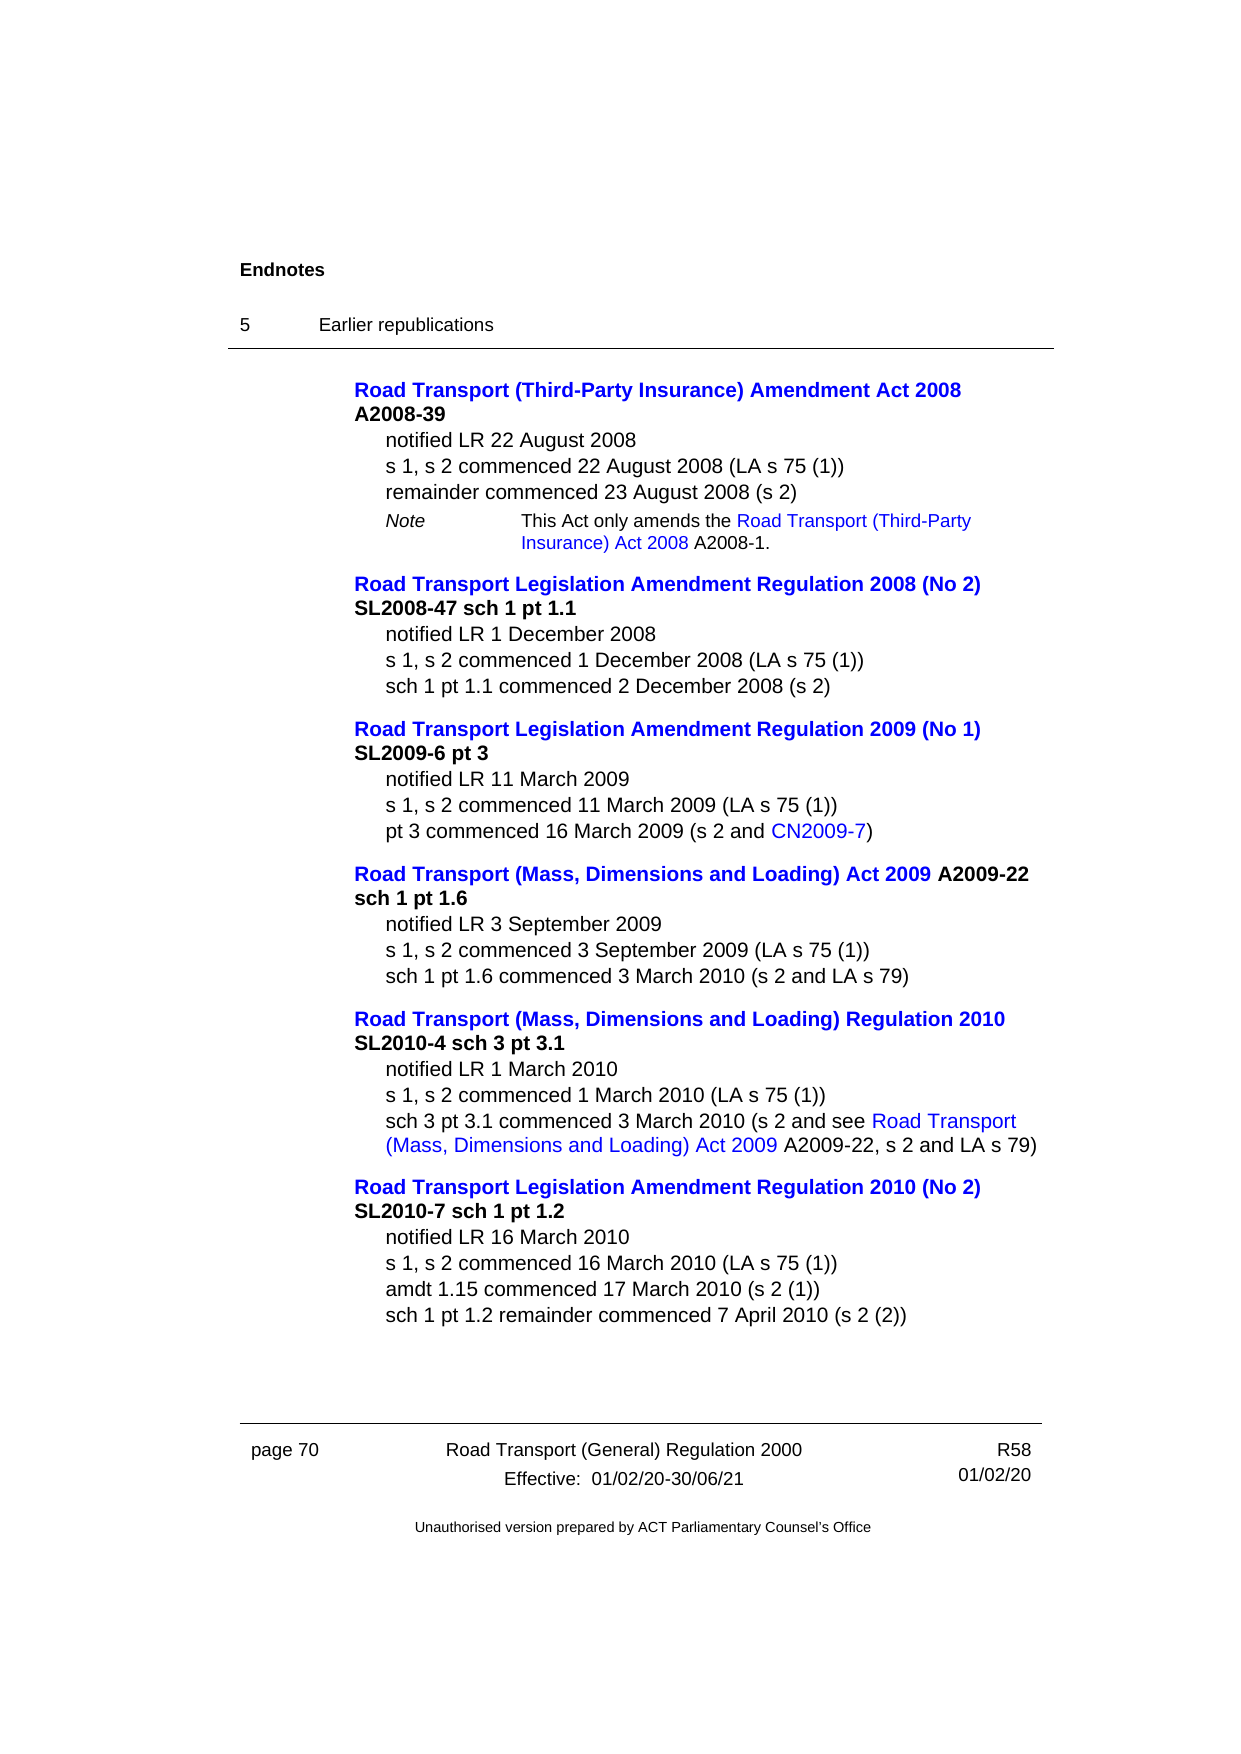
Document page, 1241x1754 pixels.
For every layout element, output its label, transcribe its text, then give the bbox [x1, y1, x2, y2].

text s 1, s 2 commenced 11 March 2009 (LA s 75 (1)) [385, 793, 1042, 817]
text Road Transport (Third-Party Insurance) Amendment Act 2008 A2008-39 [354, 378, 1042, 426]
text Note This Act only amends the Road Transport (Third-Party Insurance) Act 2008 A2008-1. [385, 510, 1048, 553]
text s 1, s 2 commenced 3 September 2009 (LA s 75 (1)) [385, 938, 1042, 962]
text notified LR 1 December 2008 [385, 622, 1042, 646]
text notified LR 16 March 2010 [385, 1225, 1042, 1249]
text s 1, s 2 commenced 1 December 2008 (LA s 75 (1)) [385, 648, 1042, 672]
text s 1, s 2 commenced 16 March 2010 (LA s 75 (1)) [385, 1251, 1042, 1275]
text sch 1 pt 1.6 commenced 3 March 2010 (s 2 and LA s 79) [385, 964, 1042, 988]
text s 1, s 2 commenced 22 August 2008 (LA s 75 (1)) [385, 454, 1042, 478]
text Road Transport Legislation Amendment Regulation 2010 (No 2) SL2010-7 sch 1 pt 1.2 [354, 1175, 1042, 1223]
text Road Transport Legislation Amendment Regulation 2009 (No 1) SL2009-6 pt 3 [354, 717, 1042, 765]
text s 1, s 2 commenced 1 March 2010 (LA s 75 (1)) [385, 1082, 1042, 1106]
text notified LR 3 September 2009 [385, 912, 1042, 936]
text sch 3 pt 3.1 commenced 3 March 2010 (s 2 and see Road Transport (Mass, Dimensions and Loading) Act 2009 A2009-22, s 2 and LA s 79) [385, 1108, 1042, 1156]
text notified LR 22 August 2008 [385, 428, 1042, 452]
text sch 1 pt 1.1 commenced 2 December 2008 (s 2) [385, 674, 1042, 698]
text notified LR 11 March 2009 [385, 767, 1042, 791]
text pt 3 commenced 16 March 2009 (s 2 and CN2009-7) [385, 819, 1042, 843]
text remainder commenced 23 August 2008 (s 2) [385, 480, 1042, 504]
text notified LR 1 March 2010 [385, 1056, 1042, 1080]
text amdt 1.15 commenced 17 March 2010 (s 2 (1)) [385, 1277, 1042, 1301]
text sch 1 pt 1.2 remainder commenced 7 April 2010 (s 2 (2)) [385, 1303, 1042, 1327]
text Road Transport Legislation Amendment Regulation 2008 (No 2) SL2008-47 sch 1 pt 1.1 [354, 572, 1042, 620]
text Road Transport (Mass, Dimensions and Loading) Act 2009 A2009-22 sch 1 pt 1.6 [354, 862, 1042, 909]
text Road Transport (Mass, Dimensions and Loading) Regulation 2010 SL2010-4 sch 3 pt 3.1 [354, 1006, 1042, 1054]
